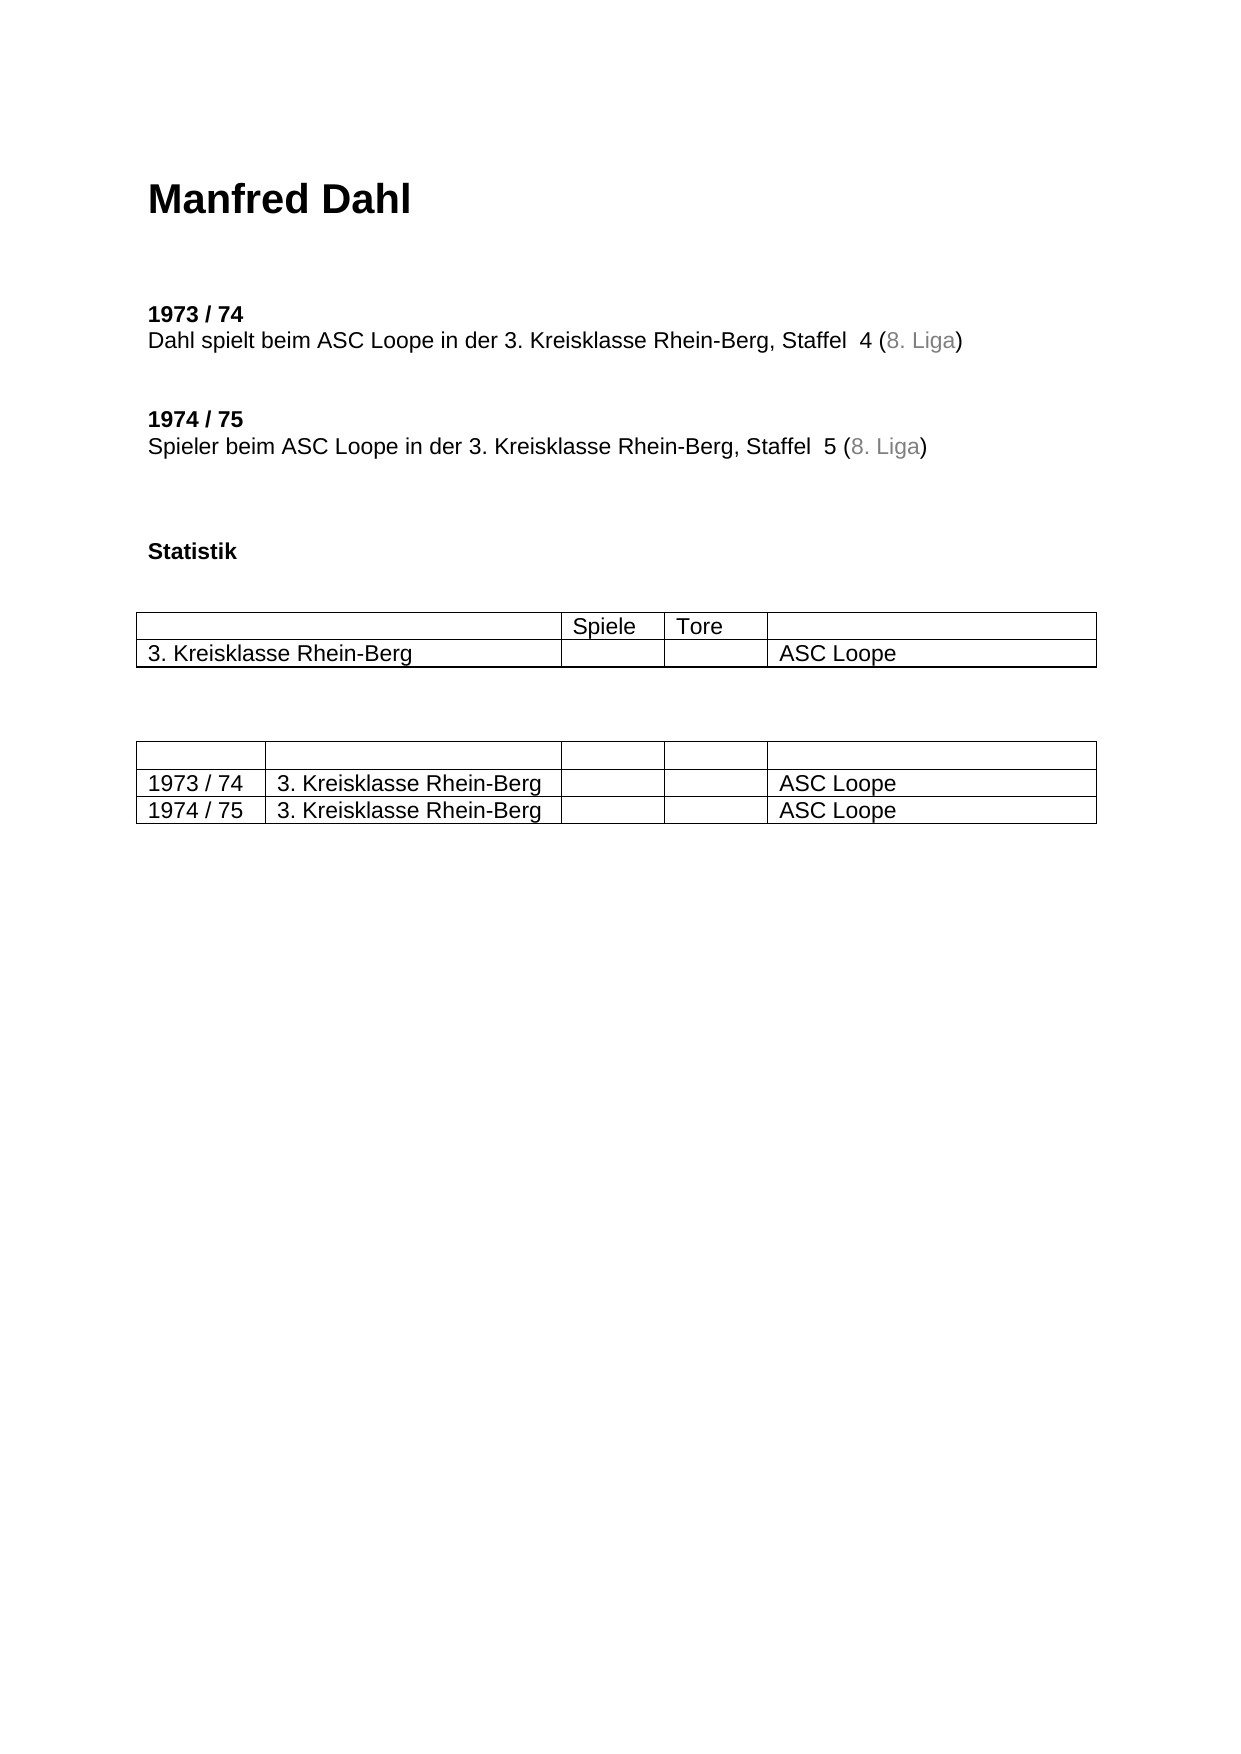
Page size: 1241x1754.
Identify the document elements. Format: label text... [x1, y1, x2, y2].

table_header Tore [665, 613, 767, 639]
text 1974 / 75 [148, 406, 1093, 433]
table_cell 3. Kreisklasse Rhein-Berg [266, 797, 561, 823]
table_header [137, 742, 265, 768]
table_header [665, 742, 767, 768]
table_cell [665, 797, 767, 823]
table_cell [665, 640, 767, 666]
table_header [266, 742, 561, 768]
table_cell 1974 / 75 [137, 797, 265, 823]
text Spieler beim ASC Loope in der 3. Kreisklasse Rhein-Berg, Staffel 5 (8. Liga) [148, 433, 1093, 459]
table_cell [562, 797, 664, 823]
table_cell 3. Kreisklasse Rhein-Berg [137, 640, 561, 666]
table_cell ASC Loope [768, 770, 1096, 796]
table_header Spiele [562, 613, 664, 639]
table_header [562, 742, 664, 768]
table_cell ASC Loope [768, 640, 1096, 666]
table_header [137, 613, 561, 639]
table_cell [562, 640, 664, 666]
text Dahl spielt beim ASC Loope in der 3. Kreisklasse Rhein-Berg, Staffel 4 (8. Liga) [148, 327, 1093, 354]
table_cell ASC Loope [768, 797, 1096, 823]
table_cell 1973 / 74 [137, 770, 265, 796]
table_cell [665, 770, 767, 796]
text Manfred Dahl [148, 174, 1093, 222]
text 1973 / 74 [148, 301, 1093, 327]
table_header [768, 742, 1096, 768]
table_cell [562, 770, 664, 796]
table_cell 3. Kreisklasse Rhein-Berg [266, 770, 561, 796]
table_header [768, 613, 1096, 639]
text Statistik [148, 538, 1093, 564]
